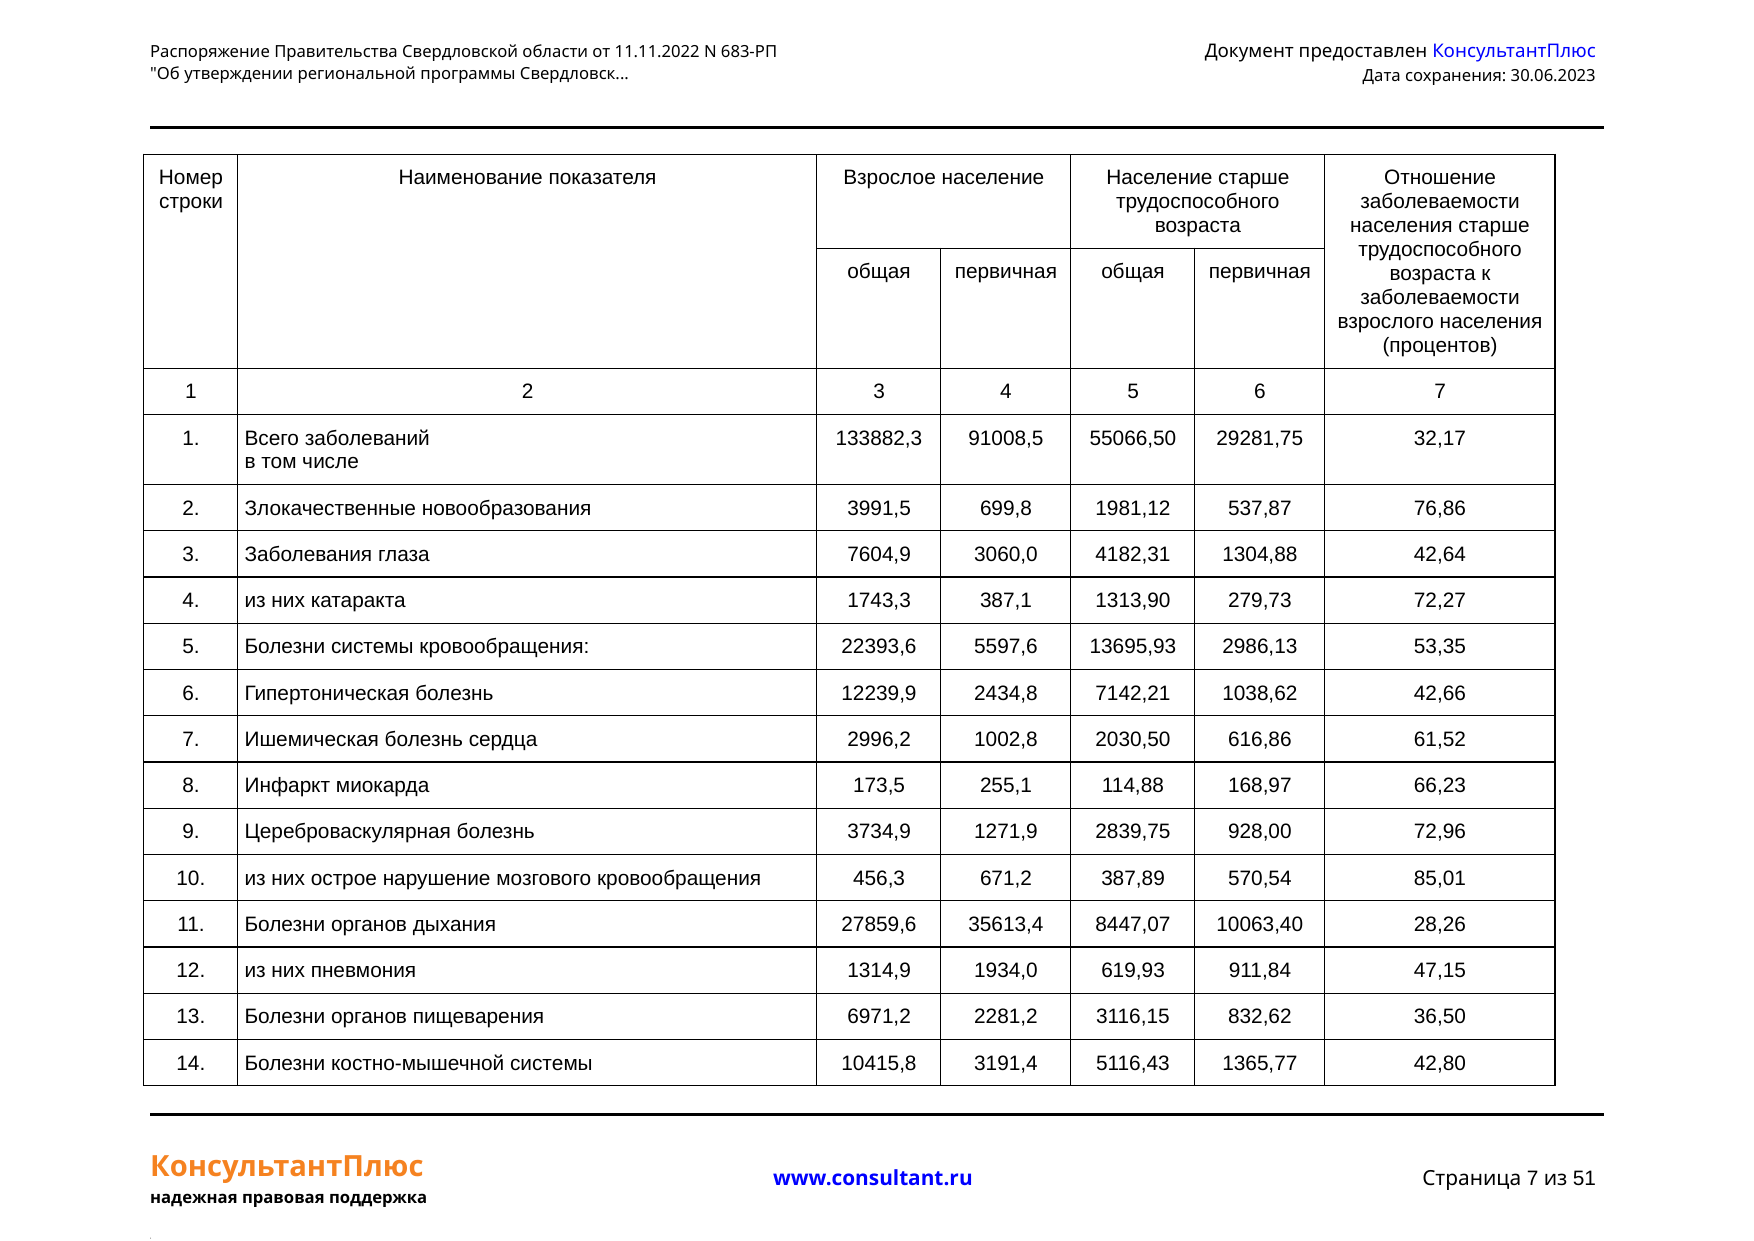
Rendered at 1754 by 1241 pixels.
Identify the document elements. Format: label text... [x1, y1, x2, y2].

table_header Взрослое население [817, 155, 1070, 248]
table_cell 570,54 [1195, 855, 1324, 900]
table_cell 1 [144, 369, 237, 414]
table_cell 456,3 [817, 855, 940, 900]
table_header Население старше трудоспособного возраста [1071, 155, 1324, 248]
table_cell 2434,8 [941, 670, 1070, 715]
table_cell 3. [144, 531, 237, 576]
table_cell 47,15 [1325, 948, 1554, 993]
table_cell 2839,75 [1071, 809, 1194, 854]
table_cell 5 [1071, 369, 1194, 414]
table_cell 2 [238, 369, 816, 414]
table_cell 22393,6 [817, 624, 940, 669]
table_cell 7604,9 [817, 531, 940, 576]
table_cell 387,89 [1071, 855, 1194, 900]
table_cell 1365,77 [1195, 1040, 1324, 1085]
table_header Отношение заболеваемости населения старше трудоспособного возраста к заболеваемости взрослого населения (процентов) [1325, 155, 1554, 367]
table_cell 8447,07 [1071, 901, 1194, 946]
table_cell 537,87 [1195, 485, 1324, 530]
table_cell 1743,3 [817, 578, 940, 623]
table_cell 42,64 [1325, 531, 1554, 576]
table_cell 3060,0 [941, 531, 1070, 576]
table_cell 1304,88 [1195, 531, 1324, 576]
table_cell 832,62 [1195, 994, 1324, 1039]
table_cell 14. [144, 1040, 237, 1085]
table_cell 55066,50 [1071, 415, 1194, 484]
table_cell 7. [144, 716, 237, 761]
table_cell 4 [941, 369, 1070, 414]
table_cell 85,01 [1325, 855, 1554, 900]
table_cell 133882,3 [817, 415, 940, 484]
table_cell 671,2 [941, 855, 1070, 900]
table_cell 2281,2 [941, 994, 1070, 1039]
table_cell 66,23 [1325, 763, 1554, 808]
table_cell 619,93 [1071, 948, 1194, 993]
table_cell 10. [144, 855, 237, 900]
table_cell 6971,2 [817, 994, 940, 1039]
table_header Наименование показателя [238, 155, 816, 367]
table_cell 10063,40 [1195, 901, 1324, 946]
table_cell 9. [144, 809, 237, 854]
table_cell 12. [144, 948, 237, 993]
table_cell Ишемическая болезнь сердца [238, 716, 816, 761]
table_cell 36,50 [1325, 994, 1554, 1039]
table_cell Болезни органов дыхания [238, 901, 816, 946]
table_cell 255,1 [941, 763, 1070, 808]
table_cell Цереброваскулярная болезнь [238, 809, 816, 854]
table_cell 28,26 [1325, 901, 1554, 946]
table_cell 13695,93 [1071, 624, 1194, 669]
table_cell 6 [1195, 369, 1324, 414]
table_cell 699,8 [941, 485, 1070, 530]
table_cell 168,97 [1195, 763, 1324, 808]
table_cell 114,88 [1071, 763, 1194, 808]
table_cell 1981,12 [1071, 485, 1194, 530]
table_cell 911,84 [1195, 948, 1324, 993]
table_cell 3116,15 [1071, 994, 1194, 1039]
table_cell 1314,9 [817, 948, 940, 993]
table_cell 1. [144, 415, 237, 484]
table_cell 3734,9 [817, 809, 940, 854]
table_cell Болезни системы кровообращения: [238, 624, 816, 669]
table_cell 6. [144, 670, 237, 715]
table_cell первичная [941, 249, 1070, 367]
table_cell 3191,4 [941, 1040, 1070, 1085]
table_cell общая [817, 249, 940, 367]
table_cell 173,5 [817, 763, 940, 808]
table_cell Инфаркт миокарда [238, 763, 816, 808]
table_cell 8. [144, 763, 237, 808]
table_cell Гипертоническая болезнь [238, 670, 816, 715]
table_cell 3 [817, 369, 940, 414]
table_cell 76,86 [1325, 485, 1554, 530]
table_cell Всего заболеваний в том числе [238, 415, 816, 484]
table_cell 4182,31 [1071, 531, 1194, 576]
table_cell первичная [1195, 249, 1324, 367]
table_cell 1934,0 [941, 948, 1070, 993]
table_cell 2996,2 [817, 716, 940, 761]
table_cell Болезни костно-мышечной системы [238, 1040, 816, 1085]
table_cell 7 [1325, 369, 1554, 414]
table_cell 5597,6 [941, 624, 1070, 669]
table_cell 3991,5 [817, 485, 940, 530]
table_cell 2030,50 [1071, 716, 1194, 761]
table_cell 61,52 [1325, 716, 1554, 761]
table_cell 279,73 [1195, 578, 1324, 623]
table_cell из них пневмония [238, 948, 816, 993]
table_cell 42,80 [1325, 1040, 1554, 1085]
table_cell 72,27 [1325, 578, 1554, 623]
table_cell 10415,8 [817, 1040, 940, 1085]
table_header Номер строки [144, 155, 237, 367]
table_cell Заболевания глаза [238, 531, 816, 576]
table_cell из них катаракта [238, 578, 816, 623]
table_cell 5116,43 [1071, 1040, 1194, 1085]
table_cell 12239,9 [817, 670, 940, 715]
table_cell 91008,5 [941, 415, 1070, 484]
table_cell 29281,75 [1195, 415, 1324, 484]
table_cell 53,35 [1325, 624, 1554, 669]
table_cell 7142,21 [1071, 670, 1194, 715]
table_cell 11. [144, 901, 237, 946]
table_cell Болезни органов пищеварения [238, 994, 816, 1039]
table_cell 2. [144, 485, 237, 530]
table_cell 4. [144, 578, 237, 623]
table_cell общая [1071, 249, 1194, 367]
table_cell 72,96 [1325, 809, 1554, 854]
table_cell 1038,62 [1195, 670, 1324, 715]
table_cell 32,17 [1325, 415, 1554, 484]
table_cell 42,66 [1325, 670, 1554, 715]
table_cell 1002,8 [941, 716, 1070, 761]
table_cell 1271,9 [941, 809, 1070, 854]
table_cell 1313,90 [1071, 578, 1194, 623]
table_cell 27859,6 [817, 901, 940, 946]
table_cell 387,1 [941, 578, 1070, 623]
table_cell 5. [144, 624, 237, 669]
table_cell 616,86 [1195, 716, 1324, 761]
table_cell 35613,4 [941, 901, 1070, 946]
table_cell 13. [144, 994, 237, 1039]
table_cell 928,00 [1195, 809, 1324, 854]
table_cell 2986,13 [1195, 624, 1324, 669]
table_cell Злокачественные новообразования [238, 485, 816, 530]
table_cell из них острое нарушение мозгового кровообращения [238, 855, 816, 900]
